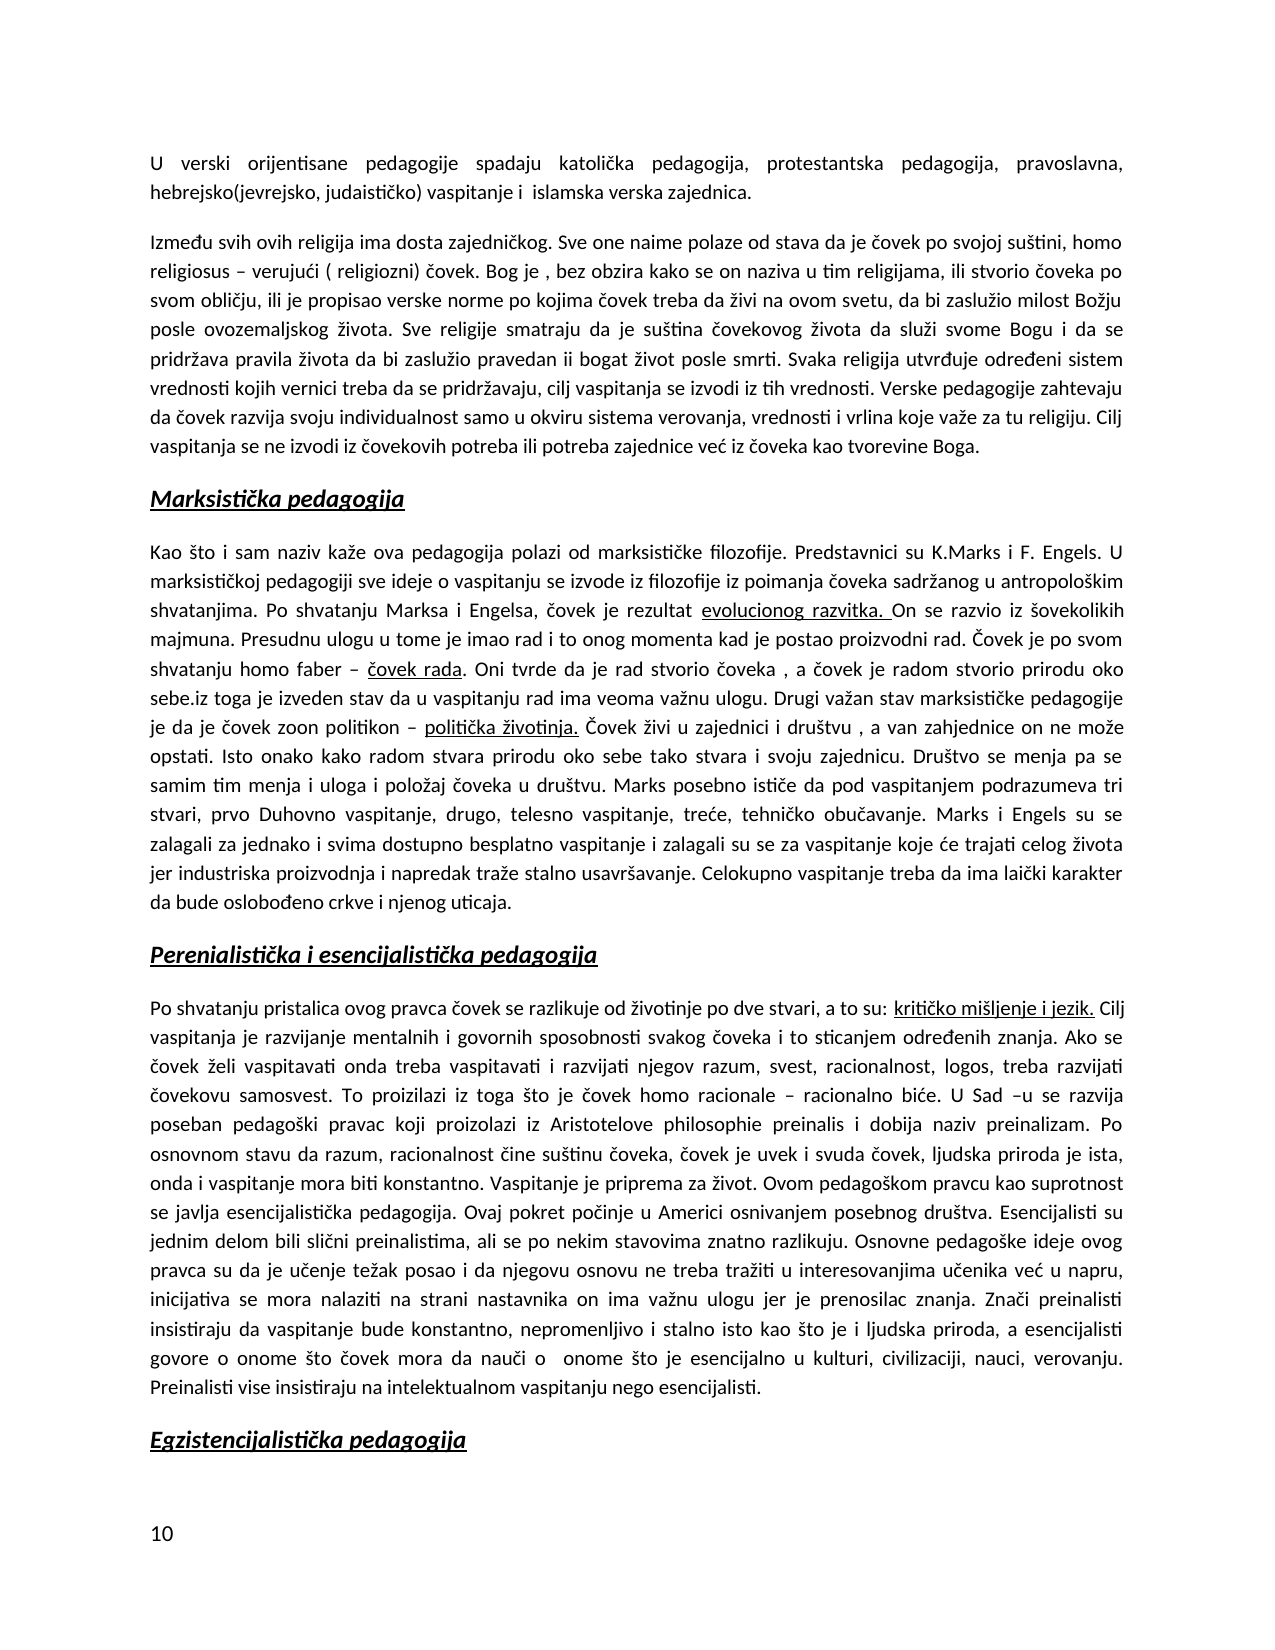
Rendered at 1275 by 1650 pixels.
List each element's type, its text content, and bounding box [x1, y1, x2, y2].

text Po shvatanju pristalica ovog pravca čovek se razlikuje od životinje po dve stvari, a to su: kritičko mišljenje i jezik. Cilj vaspitanja je razvijanje mentalnih i govornih sposobnosti svakog čoveka i to sticanjem određenih znanja. Ako se čovek želi vaspitavati onda treba vaspitavati i razvijati njegov razum, svest, racionalnost, logos, treba razvijati čovekovu samosvest. To proizilazi iz toga što je čovek homo racionale – racionalno biće. U Sad –u se razvija poseban pedagoški pravac koji proizolazi iz Aristotelove philosophie preinalis i dobija naziv preinalizam. Po osnovnom stavu da razum, racionalnost čine suštinu čoveka, čovek je uvek i svuda čovek, ljudska priroda je ista, onda i vaspitanje mora biti konstantno. Vaspitanje je priprema za život. Ovom pedagoškom pravcu kao suprotnost se javlja esencijalistička pedagogija. Ovaj pokret počinje u Americi osnivanjem posebnog društva. Esencijalisti su jednim delom bili slični preinalistima, ali se po nekim stavovima znatno razlikuju. Osnovne pedagoške ideje ovog pravca su da je učenje težak posao i da njegovu osnovu ne treba tražiti u interesovanjima učenika već u napru, inicijativa se mora nalaziti na strani nastavnika on ima važnu ulogu jer je prenosilac znanja. Znači preinalisti insistiraju da vaspitanje bude konstantno, nepromenljivo i stalno isto kao što je i ljudska priroda, a esencijalisti govore o onome što čovek mora da nauči o onome što je esencijalno u kulturi, civilizaciji, nauci, verovanju. Preinalisti vise insistiraju na intelektualnom vaspitanju nego esencijalisti. [150, 995, 1125, 1399]
text Kao što i sam naziv kaže ova pedagogija polazi od marksističke filozofije. Predstavnici su K.Marks i F. Engels. U marksističkoj pedagogiji sve ideje o vaspitanju se izvode iz filozofije iz poimanja čoveka sadržanog u antropološkim shvatanjima. Po shvatanju Marksa i Engelsa, čovek je rezultat evolucionog razvitka. On se razvio iz šovekolikih majmuna. Presudnu ulogu u tome je imao rad i to onog momenta kad je postao proizvodni rad. Čovek je po svom shvatanju homo faber – čovek rada. Oni tvrde da je rad stvorio čoveka , a čovek je radom stvorio prirodu oko sebe.iz toga je izveden stav da u vaspitanju rad ima veoma važnu ulogu. Drugi važan stav marksističke pedagogije je da je čovek zoon politikon – politička životinja. Čovek živi u zajednici i društvu , a van zahjednice on ne može opstati. Isto onako kako radom stvara prirodu oko sebe tako stvara i svoju zajednicu. Društvo se menja pa se samim tim menja i uloga i položaj čoveka u društvu. Marks posebno ističe da pod vaspitanjem podrazumeva tri stvari, prvo Duhovno vaspitanje, drugo, telesno vaspitanje, treće, tehničko obučavanje. Marks i Engels su se zalagali za jednako i svima dostupno besplatno vaspitanje i zalagali su se za vaspitanje koje će trajati celog života jer industriska proizvodnja i napredak traže stalno usavršavanje. Celokupno vaspitanje treba da ima laički karakter da bude oslobođeno crkve i njenog uticaja. [150, 539, 1125, 914]
text Marksistička pedagogija [150, 483, 1125, 514]
text U verski orijentisane pedagogije spadaju katolička pedagogija, protestantska pedagogija, pravoslavna, hebrejsko(jevrejsko, judaističko) vaspitanje i islamska verska zajednica. [150, 150, 1125, 204]
text Između svih ovih religija ima dosta zajedničkog. Sve one naime polaze od stava da je čovek po svojoj suštini, homo religiosus – verujući ( religiozni) čovek. Bog je , bez obzira kako se on naziva u tim religijama, ili stvorio čoveka po svom obličju, ili je propisao verske norme po kojima čovek treba da živi na ovom svetu, da bi zaslužio milost Božju posle ovozemaljskog života. Sve religije smatraju da je suština čovekovog života da služi svome Bogu i da se pridržava pravila života da bi zaslužio pravedan ii bogat život posle smrti. Svaka religija utvrđuje određeni sistem vrednosti kojih vernici treba da se pridržavaju, cilj vaspitanja se izvodi iz tih vrednosti. Verske pedagogije zahtevaju da čovek razvija svoju individualnost samo u okviru sistema verovanja, vrednosti i vrlina koje važe za tu religiju. Cilj vaspitanja se ne izvodi iz čovekovih potreba ili potreba zajednice već iz čoveka kao tvorevine Boga. [150, 229, 1125, 459]
text Egzistencijalistička pedagogija [150, 1424, 1125, 1455]
text Perenialistička i esencijalistička pedagogija [150, 939, 1125, 970]
